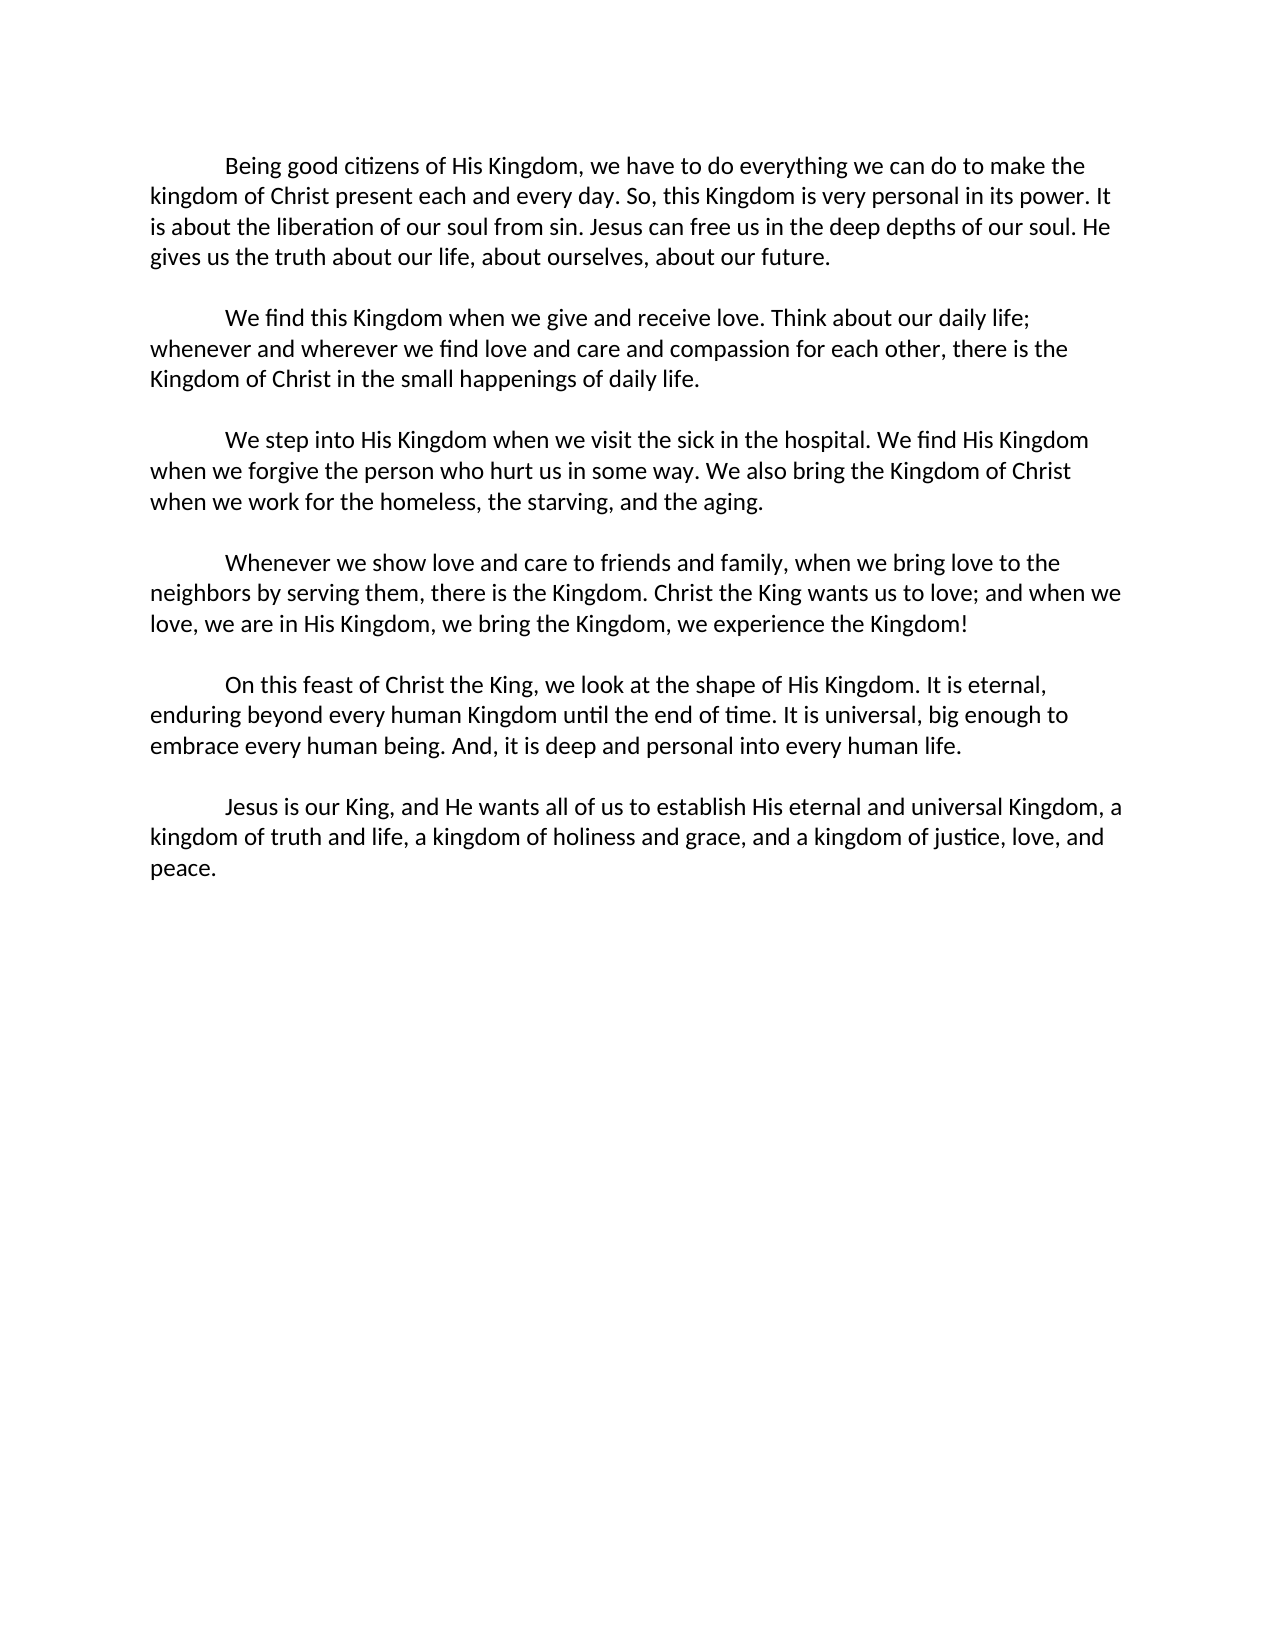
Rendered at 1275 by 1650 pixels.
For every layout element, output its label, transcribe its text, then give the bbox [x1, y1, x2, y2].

text Jesus is our King, and He wants all of us to establish His eternal and universal Kingdom, a kingdom of truth and life, a kingdom of holiness and grace, and a kingdom of justice, love, and peace. [150, 791, 1125, 882]
text On this feast of Christ the King, we look at the shape of His Kingdom. It is eternal, enduring beyond every human Kingdom until the end of time. It is universal, big enough to embrace every human being. And, it is deep and personal into every human life. [150, 669, 1125, 760]
text Whenever we show love and care to friends and family, when we bring love to the neighbors by serving them, there is the Kingdom. Christ the King wants us to love; and when we love, we are in His Kingdom, we bring the Kingdom, we experience the Kingdom! [150, 547, 1125, 638]
text We step into His Kingdom when we visit the sick in the hospital. We find His Kingdom when we forgive the person who hurt us in some way. We also bring the Kingdom of Christ when we work for the homeless, the starving, and the aging. [150, 425, 1125, 516]
text Being good citizens of His Kingdom, we have to do everything we can do to make the kingdom of Christ present each and every day. So, this Kingdom is very personal in its power. It is about the liberation of our soul from sin. Jesus can free us in the deep depths of our soul. He gives us the truth about our life, about ourselves, about our future. [150, 150, 1125, 272]
text We find this Kingdom when we give and receive love. Think about our daily life; whenever and wherever we find love and care and compassion for each other, there is the Kingdom of Christ in the small happenings of daily life. [150, 303, 1125, 394]
